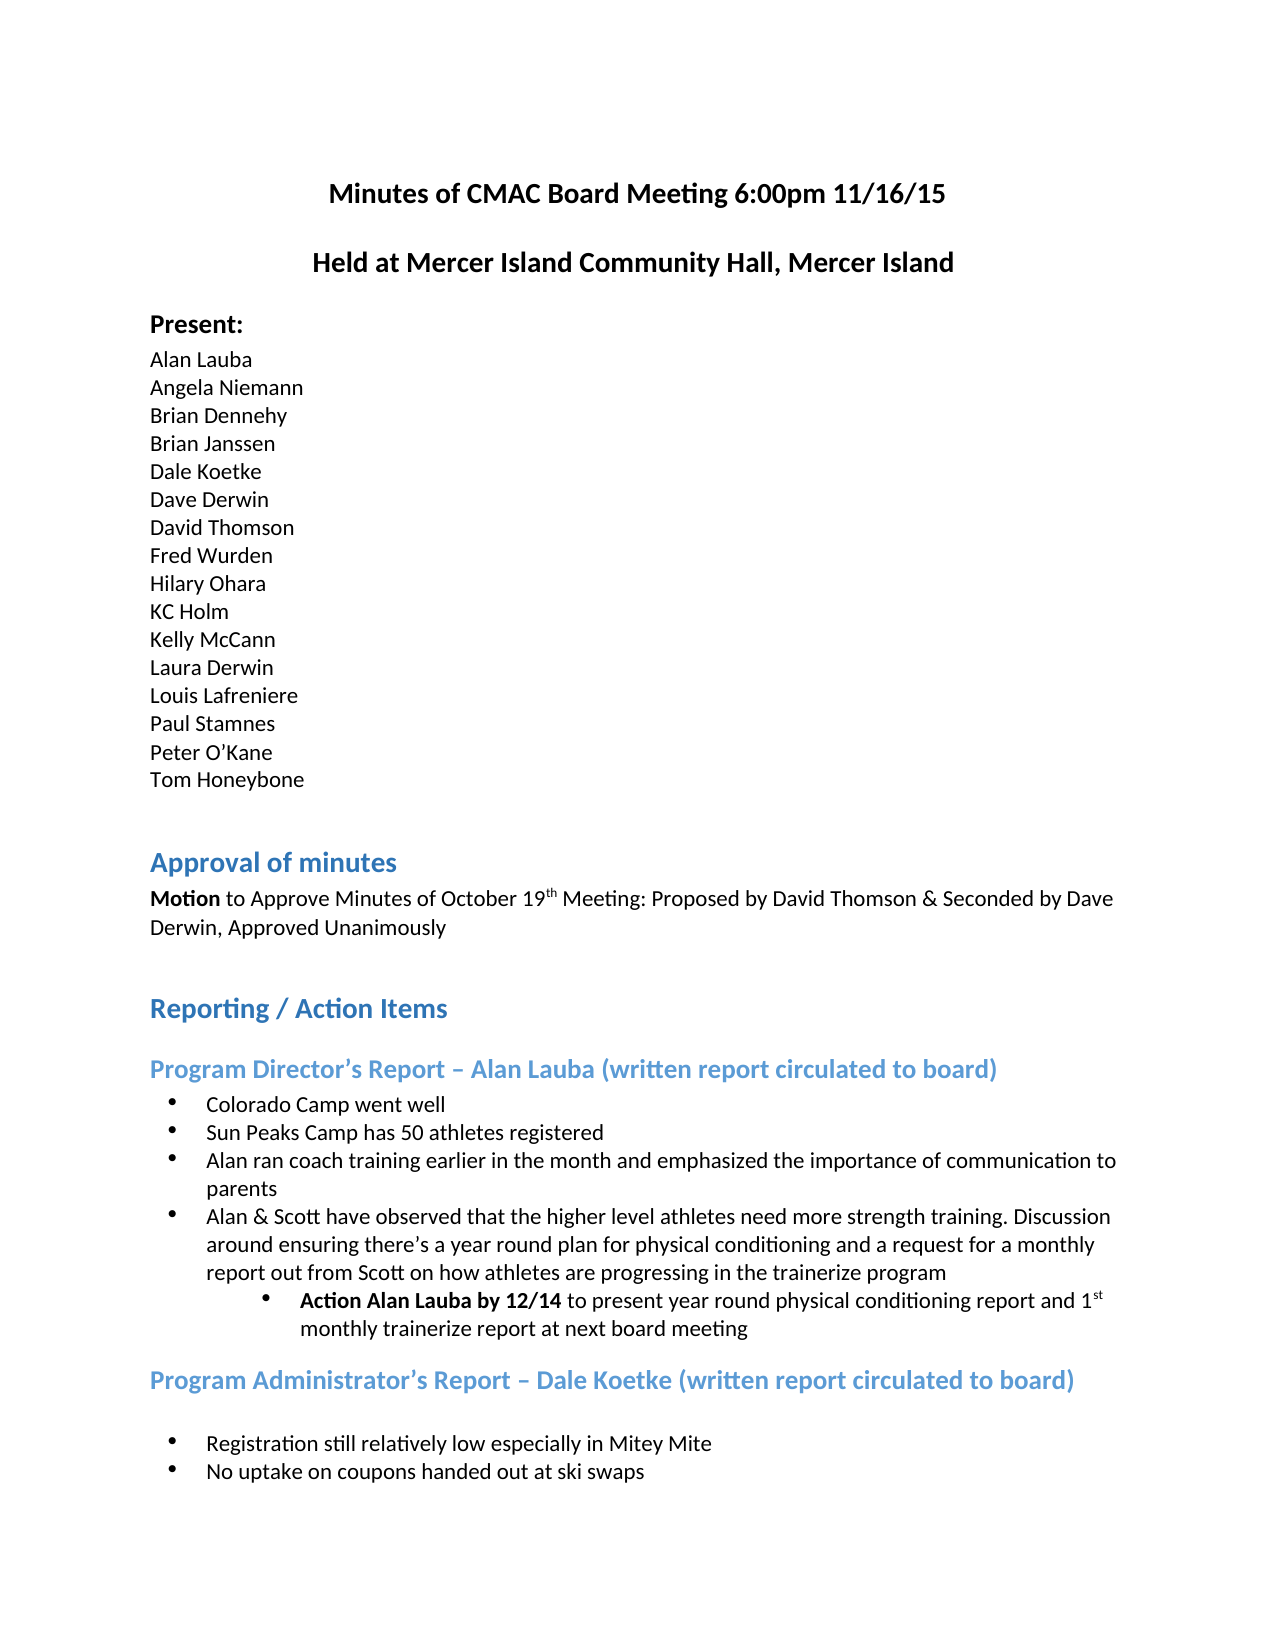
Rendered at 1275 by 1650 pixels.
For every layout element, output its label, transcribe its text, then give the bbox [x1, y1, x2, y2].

list No uptake on coupons handed out at ski swaps [169, 1457, 1125, 1485]
text Hilary Ohara [150, 569, 1125, 597]
list Action Alan Lauba by 12/14 to present year round physical conditioning report and 1st monthly trainerize report at next board meeting [262, 1286, 1125, 1342]
list Registration still relatively low especially in Mitey Mite [169, 1429, 1125, 1457]
list Colorado Camp went well [169, 1090, 1125, 1118]
text Kelly McCann [150, 626, 1125, 653]
subtitle Present: [150, 307, 1125, 340]
text Paul Stamnes [150, 709, 1125, 738]
text Angela Niemann [150, 373, 1125, 401]
text Laura Derwin [150, 653, 1125, 682]
text Alan Lauba [150, 345, 1125, 373]
text David Thomson [150, 513, 1125, 541]
subtitle Reporting / Action Items [150, 991, 1125, 1026]
subtitle Held at Mercer Island Community Hall, Mercer Island [150, 241, 1125, 281]
text Dale Koetke [150, 457, 1125, 485]
text Peter O’Kane [150, 738, 1125, 766]
subtitle Program Administrator’s Report – Dale Koetke (written report circulated to board) [150, 1363, 1125, 1396]
list Alan & Scott have observed that the higher level athletes need more strength training. Discussion around ensuring there’s a year round plan for physical conditioning and a request for a monthly report out from Scott on how athletes are progressing in the trainerize program [169, 1202, 1125, 1286]
subtitle Minutes of CMAC Board Meeting 6:00pm 11/16/15 [150, 175, 1125, 211]
subtitle Program Director’s Report – Alan Lauba (written report circulated to board) [150, 1052, 1125, 1085]
subtitle Approval of minutes [150, 844, 1125, 879]
text KC Holm [150, 597, 1125, 626]
list Alan ran coach training earlier in the month and emphasized the importance of communication to parents [169, 1146, 1125, 1202]
list Sun Peaks Camp has 50 athletes registered [169, 1118, 1125, 1146]
text Fred Wurden [150, 541, 1125, 569]
text Louis Lafreniere [150, 682, 1125, 709]
text Tom Honeybone [150, 766, 1125, 794]
text Brian Janssen [150, 429, 1125, 457]
text Brian Dennehy [150, 401, 1125, 429]
text Dave Derwin [150, 485, 1125, 513]
text Motion to Approve Minutes of October 19th Meeting: Proposed by David Thomson & Seconded by Dave Derwin, Approved Unanimously [150, 884, 1125, 941]
